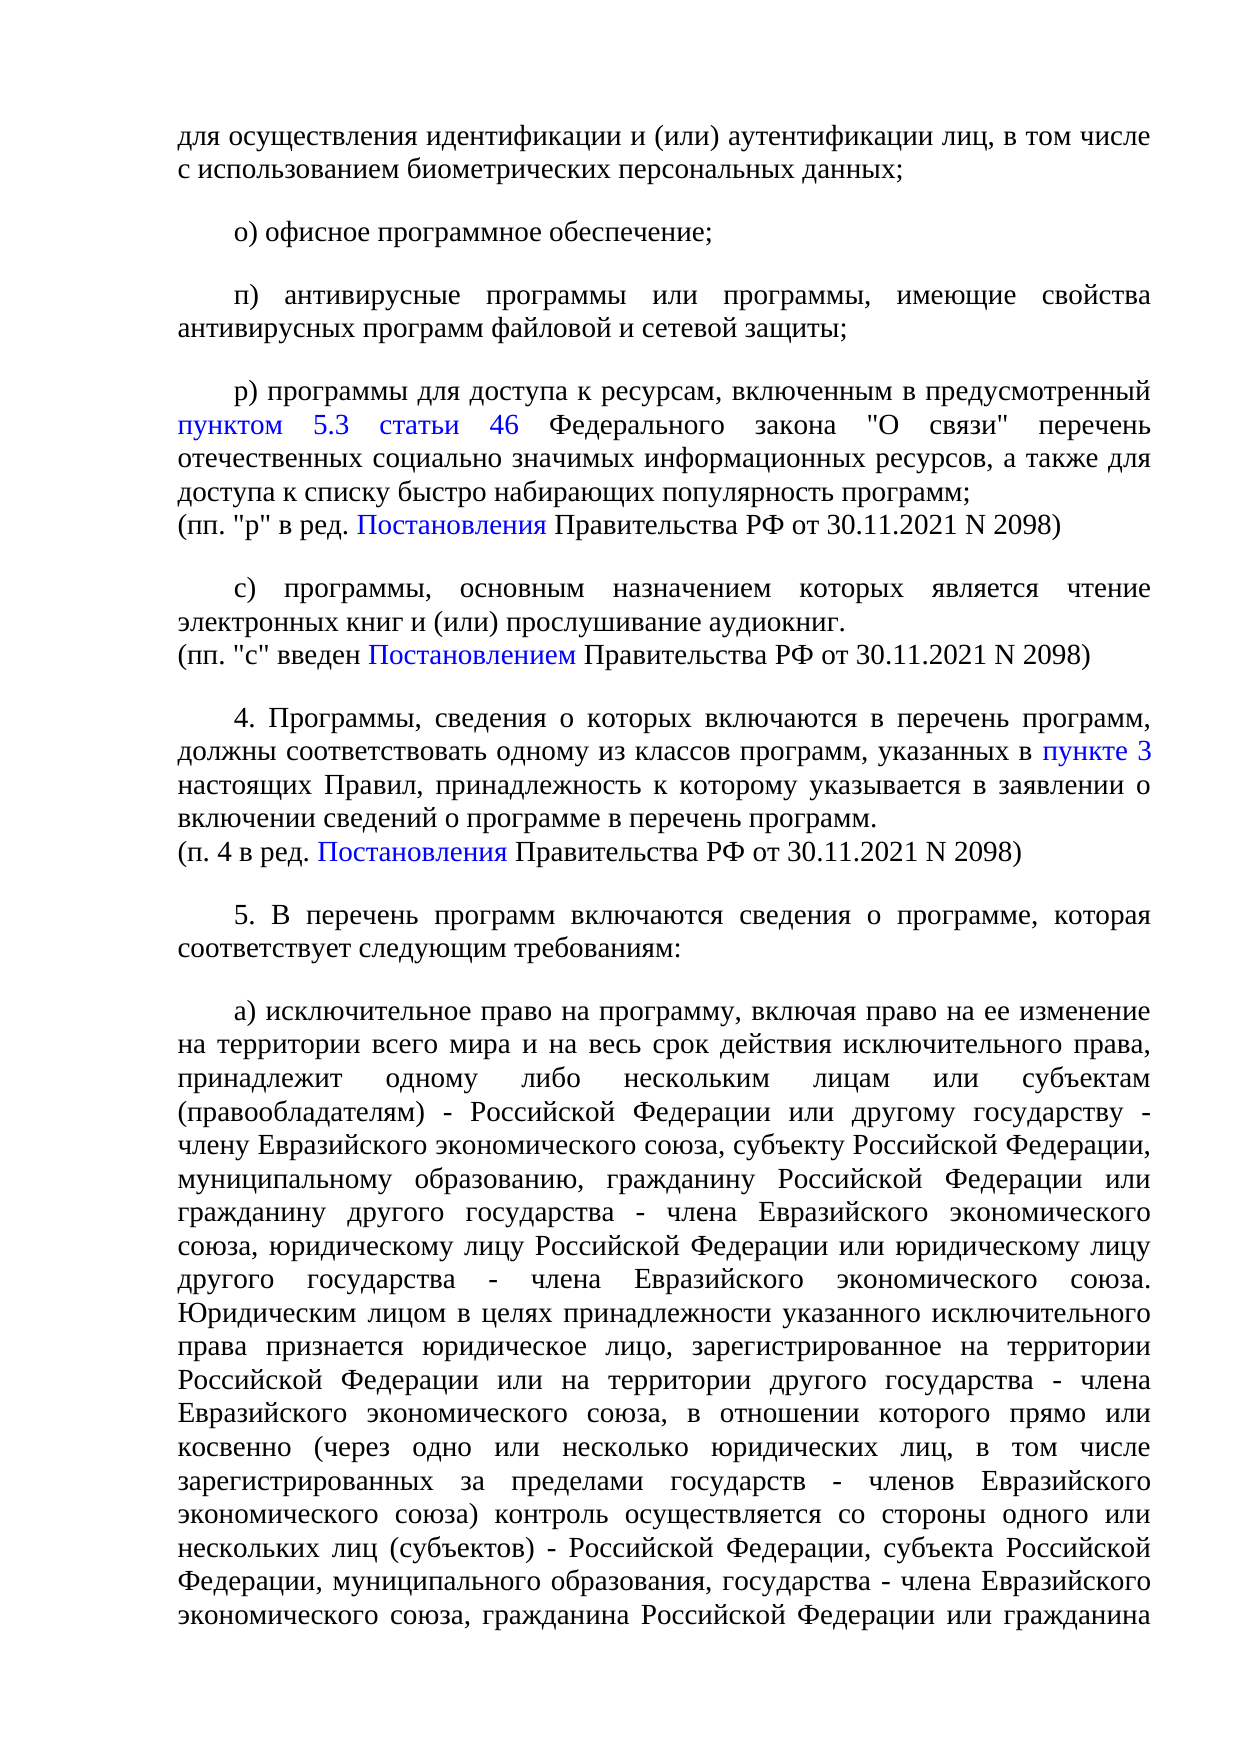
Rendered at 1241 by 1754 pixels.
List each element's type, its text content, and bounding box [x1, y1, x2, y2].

text с) программы, основным назначением которых является чтение электронных книг и (или) прослушивание аудиокниг. [177, 570, 1152, 637]
text 4. Программы, сведения о которых включаются в перечень программ, должны соответствовать одному из классов программ, указанных в пункте 3 настоящих Правил, принадлежность к которому указывается в заявлении о включении сведений о программе в перечень программ. [177, 700, 1152, 834]
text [177, 993, 1152, 1630]
text п) антивирусные программы или программы, имеющие свойства антивирусных программ файловой и сетевой защиты; [177, 277, 1152, 344]
text (пп. "р" в ред. Постановления Правительства РФ от 30.11.2021 N 2098) [177, 507, 1152, 541]
text о) офисное программное обеспечение; [177, 214, 1152, 248]
text 5. В перечень программ включаются сведения о программе, которая соответствует следующим требованиям: [177, 897, 1152, 964]
text (пп. "с" введен Постановлением Правительства РФ от 30.11.2021 N 2098) [177, 637, 1152, 671]
text (п. 4 в ред. Постановления Правительства РФ от 30.11.2021 N 2098) [177, 834, 1152, 868]
text р) программы для доступа к ресурсам, включенным в предусмотренный пунктом 5.3 статьи 46 Федерального закона "О связи" перечень отечественных социально значимых информационных ресурсов, а также для доступа к списку быстро набирающих популярность программ; [177, 373, 1152, 507]
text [177, 118, 1152, 185]
